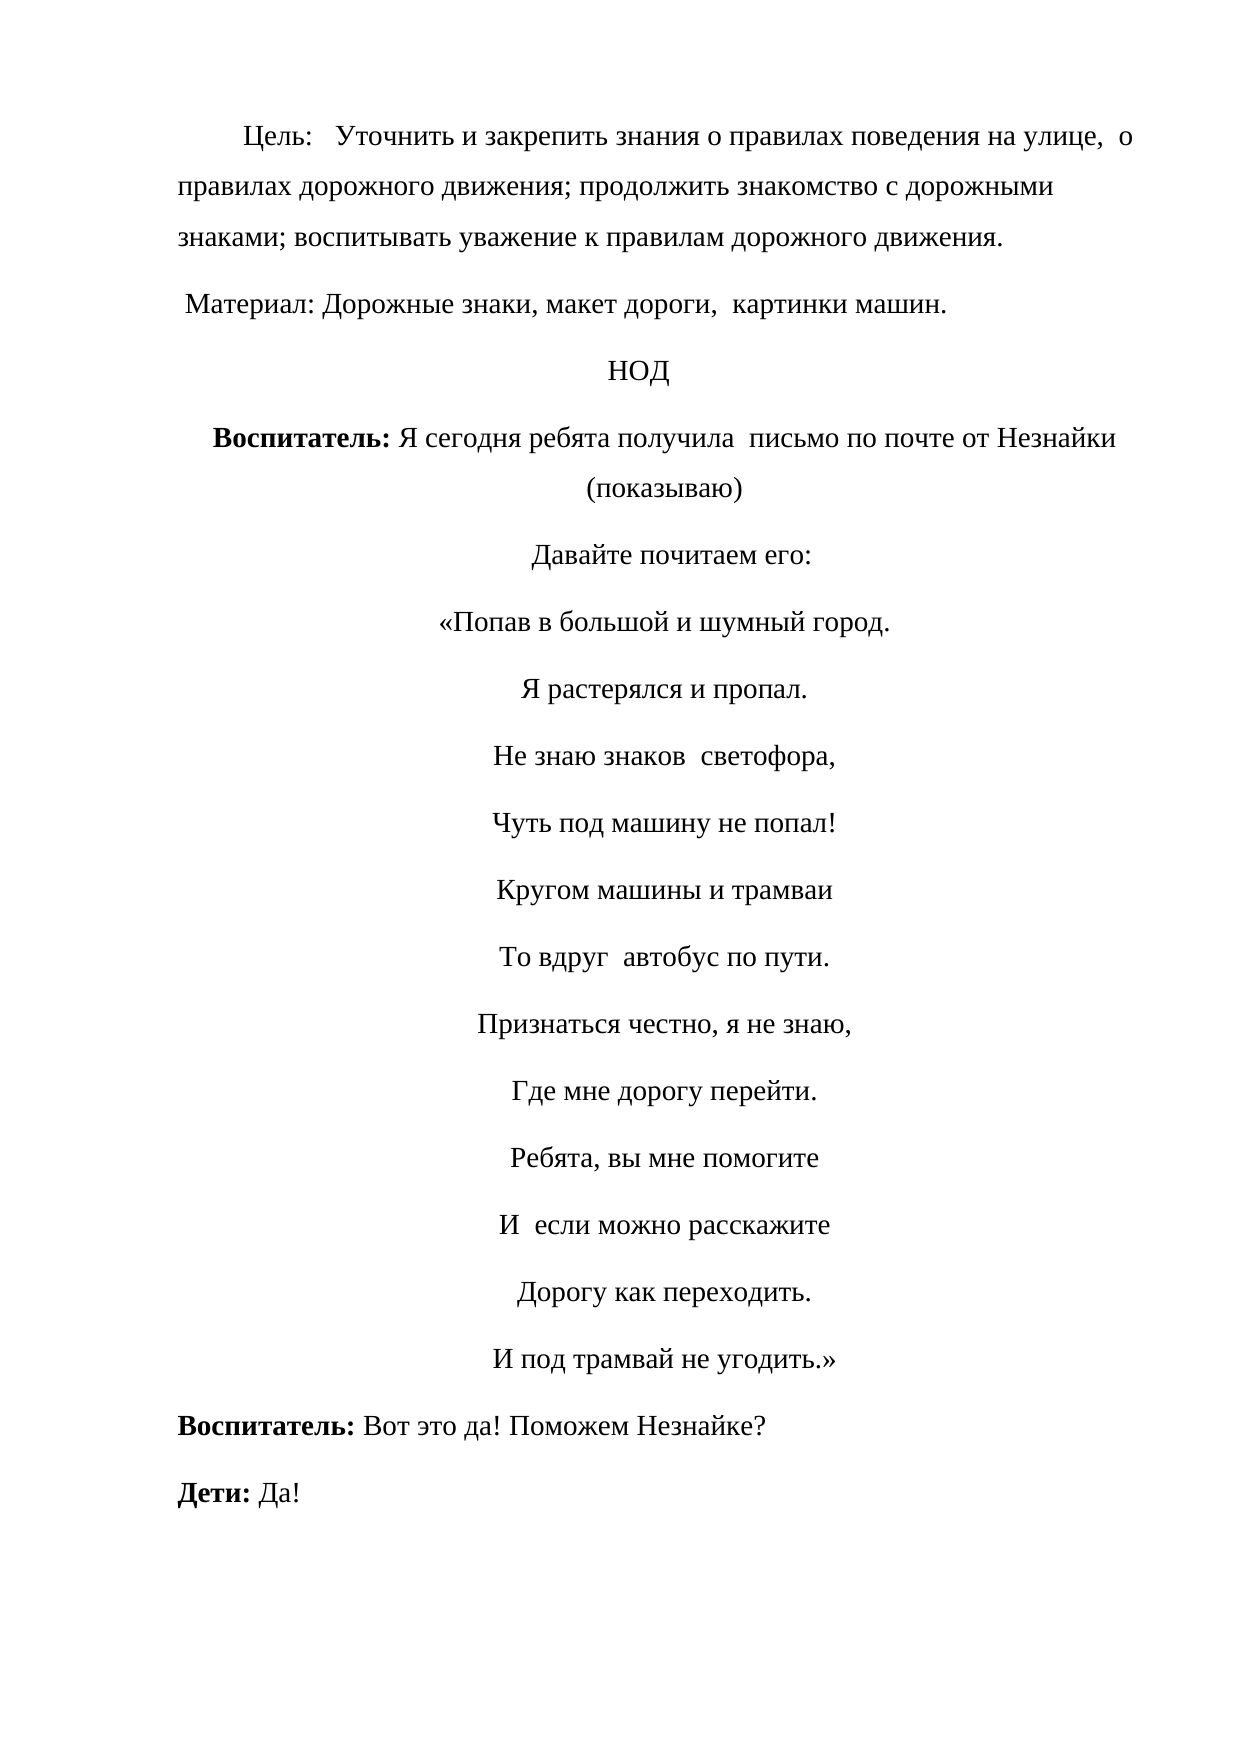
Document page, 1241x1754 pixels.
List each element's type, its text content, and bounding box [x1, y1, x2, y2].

text «Попав в большой и шумный город. [177, 604, 1152, 637]
text Материал: Дорожные знаки, макет дороги, картинки машин. [177, 286, 1152, 319]
text То вдруг автобус по пути. [177, 939, 1152, 972]
text Кругом машины и трамваи [177, 872, 1152, 905]
text И если можно расскажите [177, 1207, 1152, 1240]
text И под трамвай не угодить.» [177, 1341, 1152, 1374]
text Чуть под машину не попал! [177, 805, 1152, 838]
text Дети: Да! [177, 1475, 1152, 1508]
text Где мне дорогу перейти. [177, 1073, 1152, 1106]
text НОД [177, 353, 1152, 386]
text Воспитатель: Я сегодня ребята получила письмо по почте от Незнайки (показываю) [177, 420, 1152, 503]
text Не знаю знаков светофора, [177, 738, 1152, 771]
text Признаться честно, я не знаю, [177, 1006, 1152, 1039]
text Цель: Уточнить и закрепить знания о правилах поведения на улице, о правилах дорожного движения; продолжить знакомство с дорожными знаками; воспитывать уважение к правилам дорожного движения. [177, 118, 1152, 252]
text Ребята, вы мне помогите [177, 1140, 1152, 1173]
text Дорогу как переходить. [177, 1274, 1152, 1307]
text Я растерялся и пропал. [177, 671, 1152, 704]
text Воспитатель: Вот это да! Поможем Незнайке? [177, 1408, 1152, 1441]
text Давайте почитаем его: [177, 537, 1152, 571]
